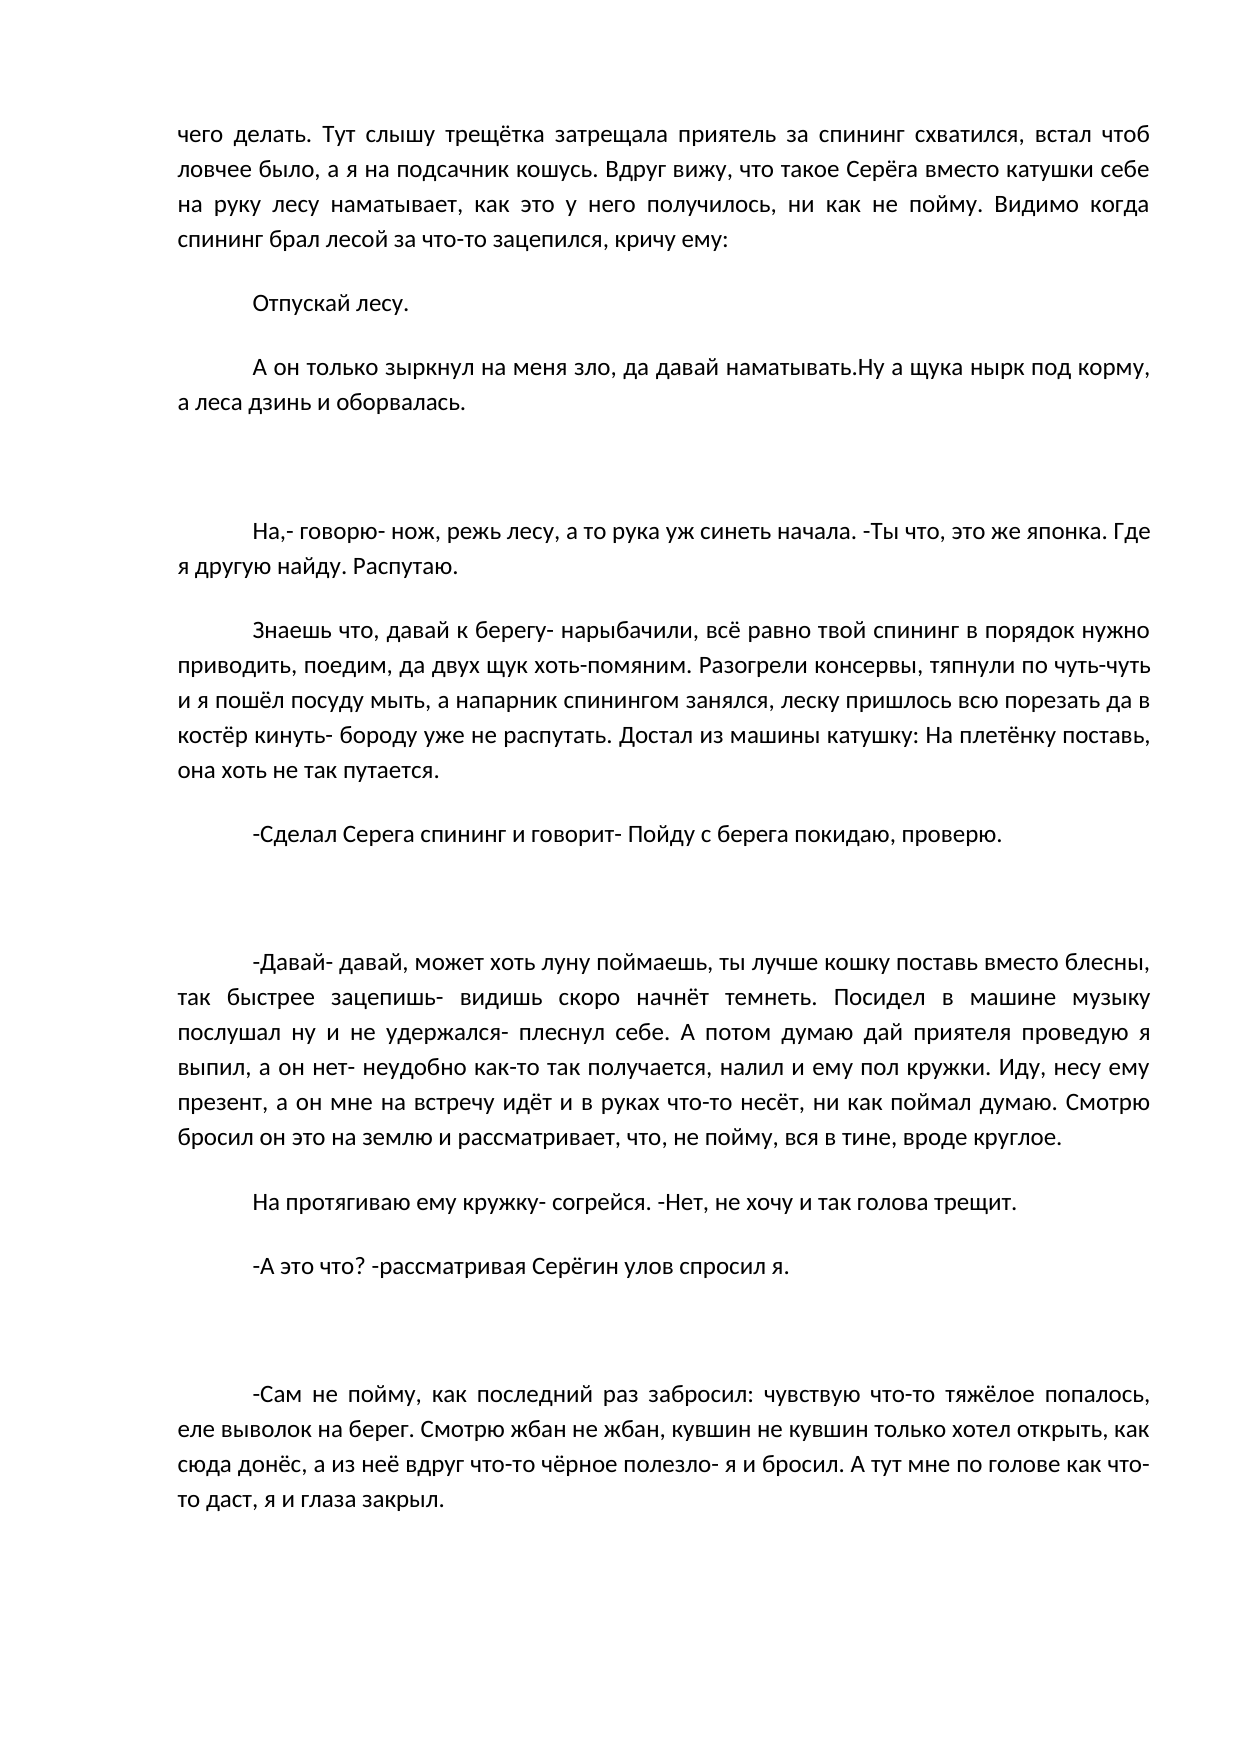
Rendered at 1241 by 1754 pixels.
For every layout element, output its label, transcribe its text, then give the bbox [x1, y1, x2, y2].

text А он только зыркнул на меня зло, да давай наматывать.Ну а щука нырк под корму, а леса дзинь и оборвалась. [177, 351, 1152, 417]
text -Давай- давай, может хоть луну поймаешь, ты лучше кошку поставь вместо блесны, так быстрее зацепишь- видишь скоро начнёт темнеть. Посидел в машине музыку послушал ну и не удержался- плеснул себе. А потом думаю дай приятеля проведую я выпил, а он нет- неудобно как-то так получается, налил и ему пол кружки. Иду, несу ему презент, а он мне на встречу идёт и в руках что-то несёт, ни как поймал думаю. Смотрю бросил он это на землю и рассматривает, что, не пойму, вся в тине, вроде круглое. [177, 946, 1152, 1152]
text Отпускай лесу. [177, 287, 1152, 318]
text -Сделал Серега спининг и говорит- Пойду с берега покидаю, проверю. [177, 818, 1152, 849]
text На протягиваю ему кружку- согрейся. -Нет, не хочу и так голова трещит. [177, 1186, 1152, 1216]
text -А это что? -рассматривая Серёгин улов спросил я. [177, 1250, 1152, 1280]
text Знаешь что, давай к берегу- нарыбачили, всё равно твой спининг в порядок нужно приводить, поедим, да двух щук хоть-помяним. Разогрели консервы, тяпнули по чуть-чуть и я пошёл посуду мыть, а напарник спинингом занялся, леску пришлось всю порезать да в костёр кинуть- бороду уже не распутать. Достал из машины катушку: На плетёнку поставь, она хоть не так путается. [177, 614, 1152, 784]
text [177, 118, 1152, 254]
text На,- говорю- нож, режь лесу, а то рука уж синеть начала. -Ты что, это же японка. Где я другую найду. Распутаю. [177, 515, 1152, 580]
text -Сам не пойму, как последний раз забросил: чувствую что-то тяжёлое попалось, еле выволок на берег. Смотрю жбан не жбан, кувшин не кувшин только хотел открыть, как сюда донёс, а из неё вдруг что-то чёрное полезло- я и бросил. А тут мне по голове как что-то даст, я и глаза закрыл. [177, 1378, 1152, 1514]
